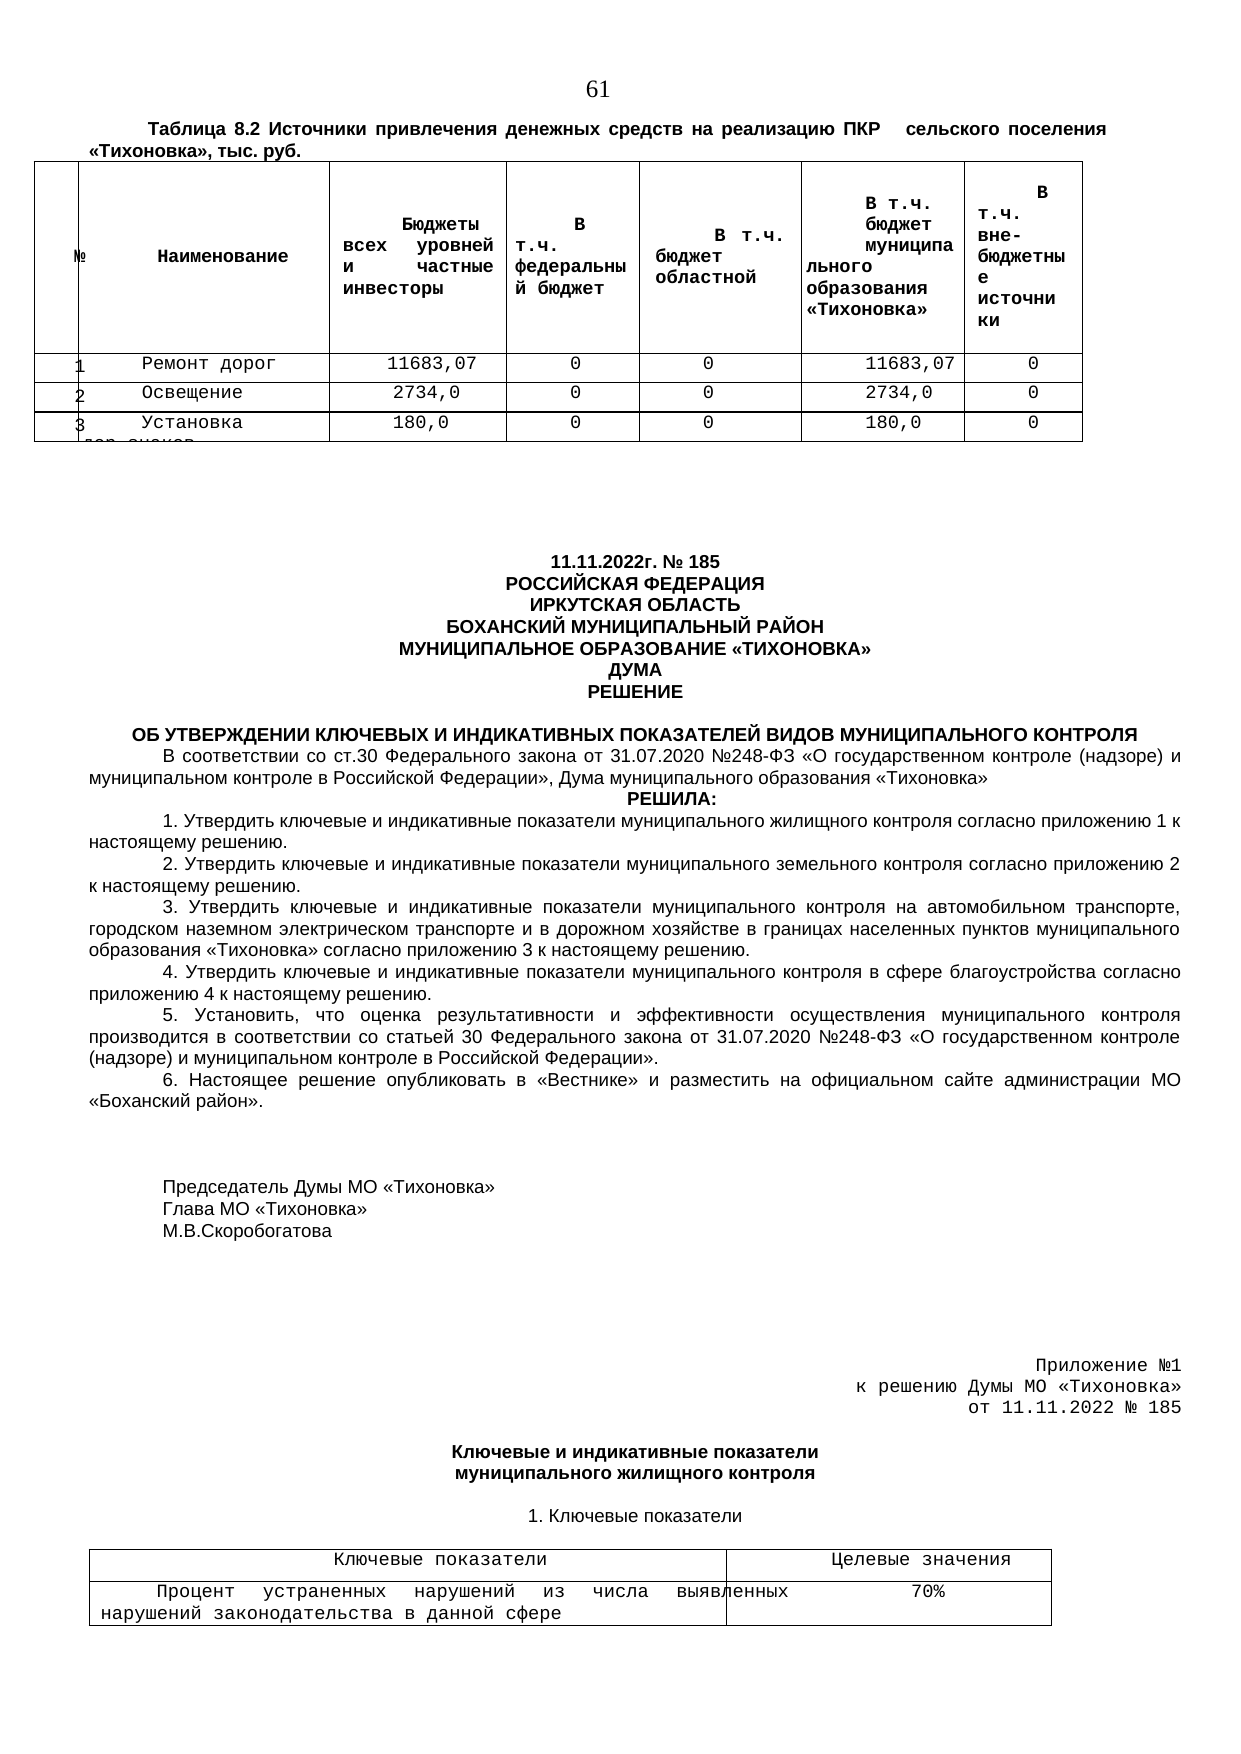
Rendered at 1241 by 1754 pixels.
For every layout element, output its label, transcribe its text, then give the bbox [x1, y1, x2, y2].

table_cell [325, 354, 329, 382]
text 2. Утвердить ключевые и индикативные показатели муниципального земельного контроля согласно приложению 2 к настоящему решению. [88, 853, 1182, 896]
text РЕШИЛА: [88, 788, 1182, 810]
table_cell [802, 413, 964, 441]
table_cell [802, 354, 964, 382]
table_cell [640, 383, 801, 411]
text В соответствии со ст.30 Федерального закона от 31.07.2020 №248-ФЗ «О государственном контроле (надзоре) и муниципальном контроле в Российской Федерации», Дума муниципального образования «Тихоновка» [88, 745, 1182, 788]
text 6. Настоящее решение опубликовать в «Вестнике» и разместить на официальном сайте администрации МО «Боханский район». [88, 1068, 1182, 1112]
text 1. Утвердить ключевые и индикативные показатели муниципального жилищного контроля согласно приложению 1 к настоящему решению. [88, 810, 1182, 853]
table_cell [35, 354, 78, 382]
text ДУМА [88, 659, 1182, 680]
text 1. Ключевые показатели [88, 1505, 1182, 1527]
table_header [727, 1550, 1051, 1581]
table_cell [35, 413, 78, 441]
text 5. Установить, что оценка результативности и эффективности осуществления муниципального контроля производится в соответствии со статьей 30 Федерального закона от 31.07.2020 №248-ФЗ «О государственном контроле (надзоре) и муниципальном контроле в Российской Федерации». [88, 1004, 1182, 1068]
text Глава МО «Тихоновка» [88, 1198, 1181, 1219]
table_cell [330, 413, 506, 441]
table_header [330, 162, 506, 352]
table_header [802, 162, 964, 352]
text Председатель Думы МО «Тихоновка» [88, 1176, 1181, 1198]
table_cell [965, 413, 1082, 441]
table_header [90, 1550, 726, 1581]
text к решению Думы МО «Тихоновка» [591, 1377, 1182, 1398]
text ИРКУТСКАЯ ОБЛАСТЬ [88, 594, 1182, 616]
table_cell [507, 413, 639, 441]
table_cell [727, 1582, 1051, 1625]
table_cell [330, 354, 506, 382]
text РЕШЕНИЕ [88, 680, 1182, 702]
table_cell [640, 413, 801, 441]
text 4. Утвердить ключевые и индикативные показатели муниципального контроля в сфере благоустройства согласно приложению 4 к настоящему решению. [88, 961, 1182, 1004]
text ОБ УТВЕРЖДЕНИИ КЛЮЧЕВЫХ И ИНДИКАТИВНЫХ ПОКАЗАТЕЛЕЙ ВИДОВ МУНИЦИПАЛЬНОГО КОНТРОЛЯ [88, 723, 1182, 745]
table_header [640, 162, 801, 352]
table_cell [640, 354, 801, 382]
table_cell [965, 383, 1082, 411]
text М.В.Скоробогатова [88, 1219, 1181, 1241]
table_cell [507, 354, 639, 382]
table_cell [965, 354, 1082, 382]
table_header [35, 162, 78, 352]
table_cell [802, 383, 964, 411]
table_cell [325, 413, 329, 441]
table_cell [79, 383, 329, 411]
text МУНИЦИПАЛЬНОЕ ОБРАЗОВАНИЕ «ТИХОНОВКА» [88, 637, 1182, 659]
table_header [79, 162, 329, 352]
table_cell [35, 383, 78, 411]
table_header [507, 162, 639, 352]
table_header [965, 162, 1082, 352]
text РОССИЙСКАЯ ФЕДЕРАЦИЯ [88, 573, 1182, 594]
text муниципального жилищного контроля [88, 1462, 1182, 1484]
text от 11.11.2022 № 185 [591, 1398, 1182, 1419]
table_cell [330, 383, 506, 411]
text БОХАНСКИЙ МУНИЦИПАЛЬНЫЙ РАЙОН [88, 616, 1182, 637]
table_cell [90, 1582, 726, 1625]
text 3. Утвердить ключевые и индикативные показатели муниципального контроля на автомобильном транспорте, городском наземном электрическом транспорте и в дорожном хозяйстве в границах населенных пунктов муниципального образования «Тихоновка» согласно приложению 3 к настоящему решению. [88, 896, 1182, 961]
text Таблица 8.2 Источники привлечения денежных средств на реализацию ПКР сельского поселения «Тихоновка», тыс. руб. [88, 118, 1107, 161]
text Приложение №1 [591, 1356, 1182, 1377]
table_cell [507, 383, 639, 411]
text 11.11.2022г. № 185 [88, 551, 1182, 573]
text Ключевые и индикативные показатели [88, 1441, 1182, 1462]
